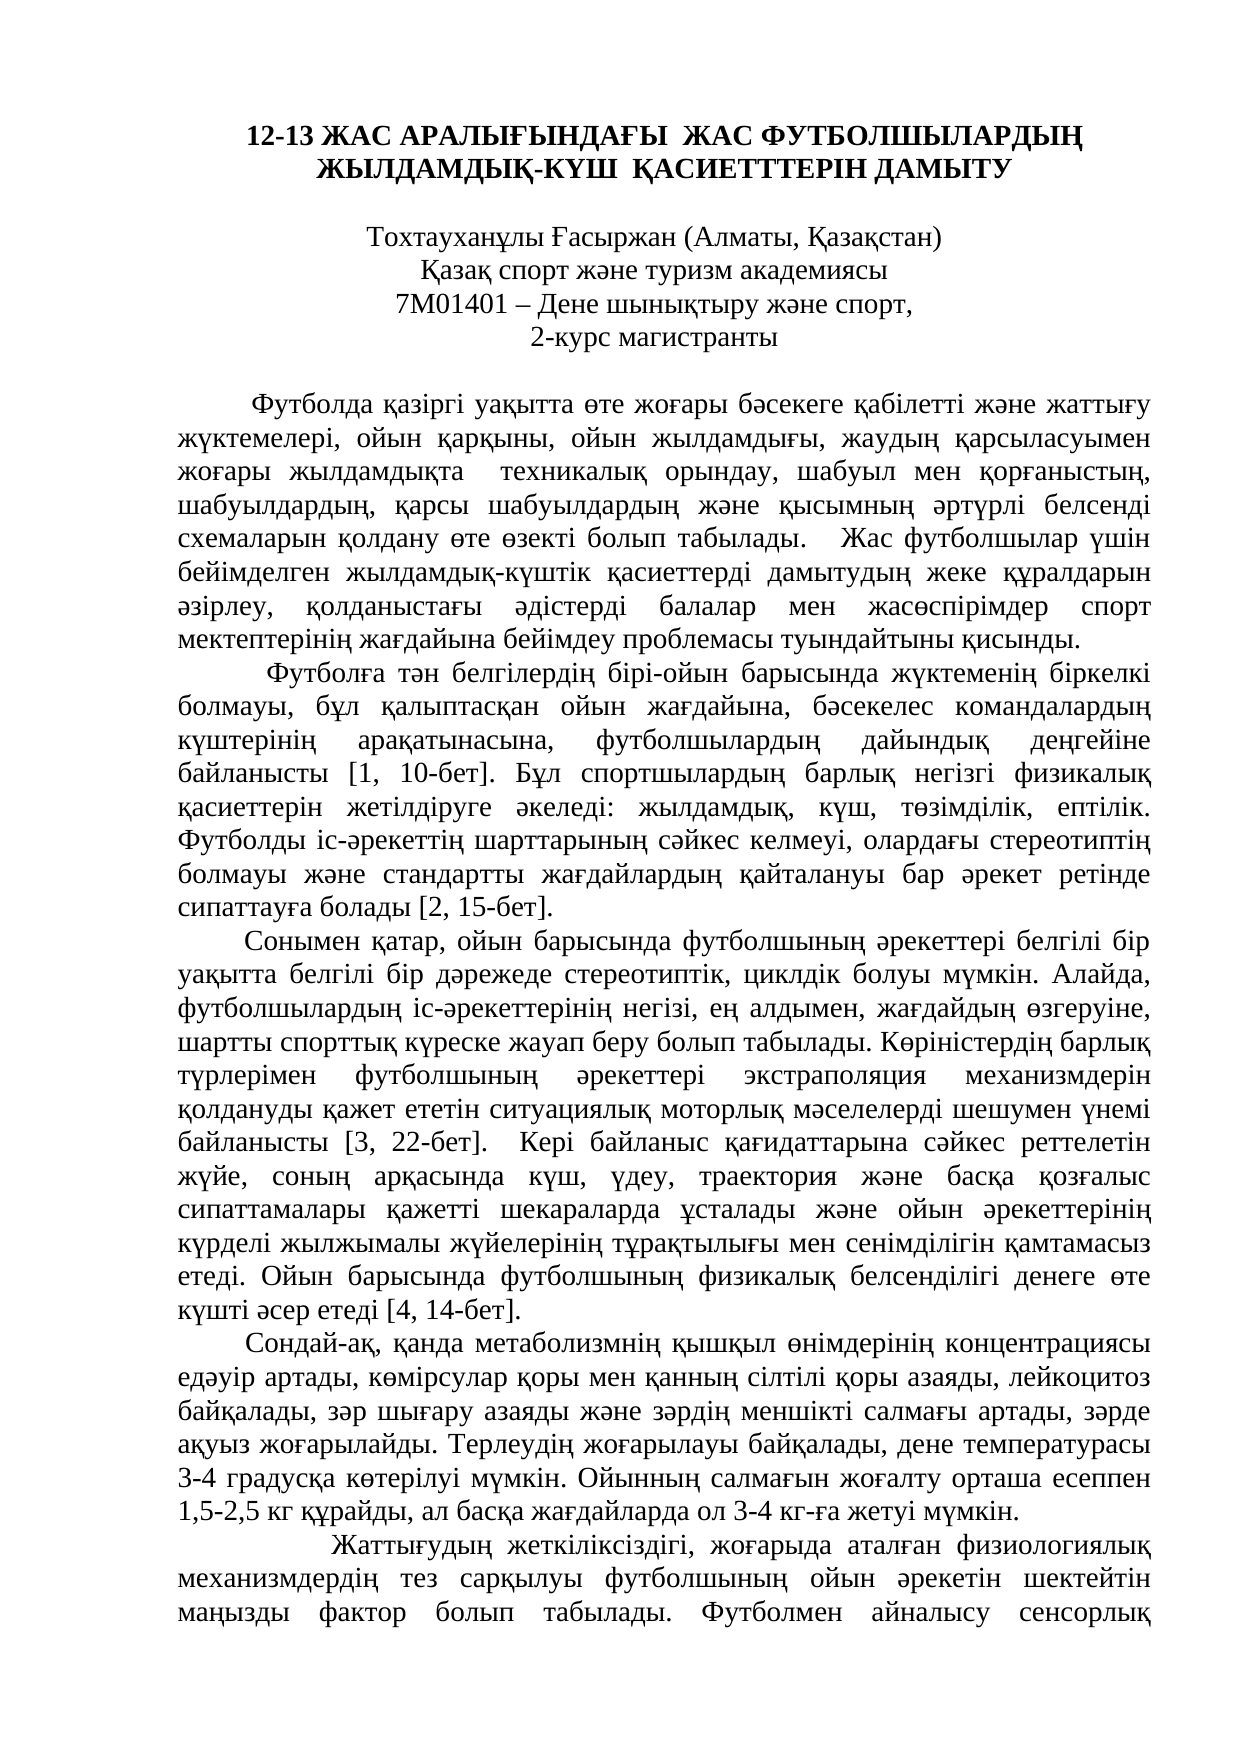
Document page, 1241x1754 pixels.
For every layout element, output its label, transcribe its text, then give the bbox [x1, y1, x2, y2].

text Футболда қазіргі уақытта өте жоғары бәсекеге қабілетті және жаттығу жүктемелері, ойын қарқыны, ойын жылдамдығы, жаудың қарсыласуымен жоғары жылдамдықта техникалық орындау, шабуыл мен қорғаныстың, шабуылдардың, қарсы шабуылдардың және қысымның әртүрлі белсенді схемаларын қолдану өте өзекті болып табылады. Жас футболшылар үшін бейімделген жылдамдық-күштік қасиеттерді дамытудың жеке құралдарын әзірлеу, қолданыстағы әдістерді балалар мен жасөспірімдер спорт мектептерінің жағдайына бейімдеу проблемасы туындайтыны қисынды. [177, 386, 1152, 655]
text Тохтауханұлы Ғасыржан (Алматы, Қазақстан) [177, 219, 1131, 252]
text Сондай-ақ, қанда метаболизмнің қышқыл өнімдерінің концентрациясы едәуір артады, көмірсулар қоры мен қанның сілтілі қоры азаяды, лейкоцитоз байқалады, зәр шығару азаяды және зәрдің меншікті салмағы артады, зәрде ақуыз жоғарылайды. Терлеудің жоғарылауы байқалады, дене температурасы 3-4 градусқа көтерілуі мүмкін. Ойынның салмағын жоғалту орташа есеппен 1,5-2,5 кг құрайды, ал басқа жағдайларда ол 3-4 кг-ға жетуі мүмкін. [177, 1326, 1152, 1527]
text Сонымен қатар, ойын барысында футболшының әрекеттері белгілі бір уақытта белгілі бір дәрежеде стереотиптік, циклдік болуы мүмкін. Алайда, футболшылардың іс-әрекеттерінің негізі, ең алдымен, жағдайдың өзгеруіне, шартты спорттық күреске жауап беру болып табылады. Көріністердің барлық түрлерімен футболшының әрекеттері экстраполяция механизмдерін қолдануды қажет ететін ситуациялық моторлық мәселелерді шешумен үнемі байланысты [3, 22-бет]. Кері байланыс қағидаттарына сәйкес реттелетін жүйе, соның арқасында күш, үдеу, траектория және басқа қозғалыс сипаттамалары қажетті шекараларда ұсталады және ойын әрекеттерінің күрделі жылжымалы жүйелерінің тұрақтылығы мен сенімділігін қамтамасыз етеді. Ойын барысында футболшының физикалық белсенділігі денеге өте күшті әсер етеді [4, 14-бет]. [177, 923, 1152, 1326]
text 7М01401 – Дене шынықтыру және спорт, [177, 286, 1131, 319]
text Футболға тән белгілердің бірі-ойын барысында жүктеменің біркелкі болмауы, бұл қалыптасқан ойын жағдайына, бәсекелес командалардың күштерінің арақатынасына, футболшылардың дайындық деңгейіне байланысты [1, 10-бет]. Бұл спортшылардың барлық негізгі физикалық қасиеттерін жетілдіруге әкеледі: жылдамдық, күш, төзімділік, ептілік. Футболды іс-әрекеттің шарттарының сәйкес келмеуі, олардағы стереотиптің болмауы және стандартты жағдайлардың қайталануы бар әрекет ретінде сипаттауға болады [2, 15-бет]. [177, 655, 1152, 923]
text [177, 1527, 1152, 1627]
text 12-13 ЖАС АРАЛЫҒЫНДАҒЫ ЖАС ФУТБОЛШЫЛАРДЫҢ ЖЫЛДАМДЫҚ-КҮШ ҚАСИЕТТТЕРІН ДАМЫТУ [177, 118, 1152, 185]
text 2-курс магистранты [177, 319, 1131, 353]
text Қазақ спорт және туризм академиясы [177, 252, 1131, 286]
